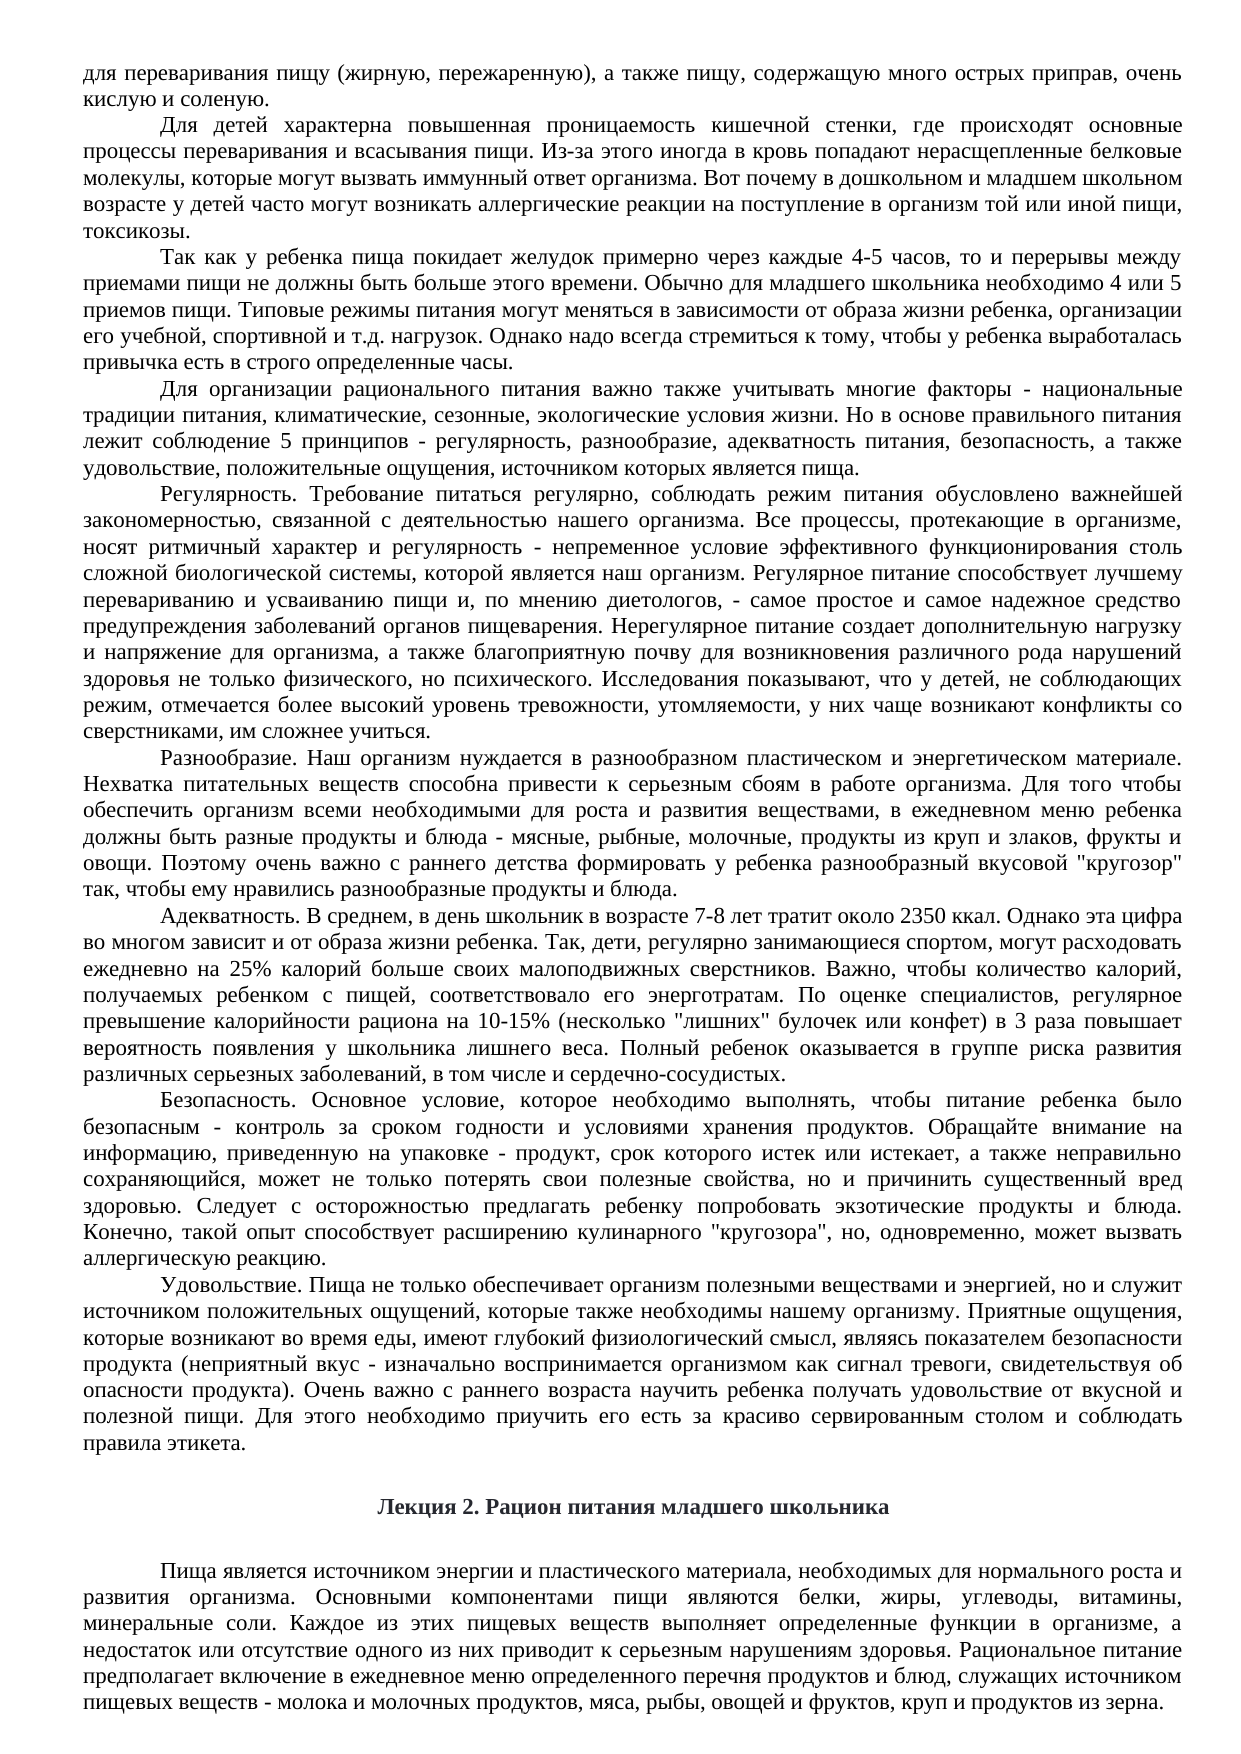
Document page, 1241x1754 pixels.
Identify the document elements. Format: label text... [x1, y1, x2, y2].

text Для организации рационального питания важно также учитывать многие факторы - национальные традиции питания, климатические, сезонные, экологические условия жизни. Но в основе правильного питания лежит соблюдение 5 принципов - регулярность, разнообразие, адекватность питания, безопасность, а также удовольствие, положительные ощущения, источником которых является пища. [83, 375, 1184, 480]
text Для детей характерна повышенная проницаемость кишечной стенки, где происходят основные процессы переваривания и всасывания пищи. Из-за этого иногда в кровь попадают нерасщепленные белковые молекулы, которые могут вызвать иммунный ответ организма. Вот почему в дошкольном и младшем школьном возрасте у детей часто могут возникать аллергические реакции на поступление в организм той или иной пищи, токсикозы. [83, 111, 1184, 243]
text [83, 58, 1184, 111]
text Лекция 2. Рацион питания младшего школьника [83, 1493, 1184, 1519]
text Безопасность. Основное условие, которое необходимо выполнять, чтобы питание ребенка было безопасным - контроль за сроком годности и условиями хранения продуктов. Обращайте внимание на информацию, приведенную на упаковке - продукт, срок которого истек или истекает, а также неправильно сохраняющийся, может не только потерять свои полезные свойства, но и причинить существенный вред здоровью. Следует с осторожностью предлагать ребенку попробовать экзотические продукты и блюда. Конечно, такой опыт способствует расширению кулинарного "кругозора", но, одновременно, может вызвать аллергическую реакцию. [83, 1086, 1184, 1271]
text Пища является источником энергии и пластического материала, необходимых для нормального роста и развития организма. Основными компонентами пищи являются белки, жиры, углеводы, витамины, минеральные соли. Каждое из этих пищевых веществ выполняет определенные функции в организме, а недостаток или отсутствие одного из них приводит к серьезным нарушениям здоровья. Рациональное питание предполагает включение в ежедневное меню определенного перечня продуктов и блюд, служащих источником пищевых веществ - молока и молочных продуктов, мяса, рыбы, овощей и фруктов, круп и продуктов из зерна. [83, 1557, 1184, 1715]
text Регулярность. Требование питаться регулярно, соблюдать режим питания обусловлено важнейшей закономерностью, связанной с деятельностью нашего организма. Все процессы, протекающие в организме, носят ритмичный характер и регулярность - непременное условие эффективного функционирования столь сложной биологической системы, которой является наш организм. Регулярное питание способствует лучшему перевариванию и усваиванию пищи и, по мнению диетологов, - самое простое и самое надежное средство предупреждения заболеваний органов пищеварения. Нерегулярное питание создает дополнительную нагрузку и напряжение для организма, а также благоприятную почву для возникновения различного рода нарушений здоровья не только физического, но психического. Исследования показывают, что у детей, не соблюдающих режим, отмечается более высокий уровень тревожности, утомляемости, у них чаще возникают конфликты со сверстниками, им сложнее учиться. [83, 480, 1184, 744]
text Так как у ребенка пища покидает желудок примерно через каждые 4-5 часов, то и перерывы между приемами пищи не должны быть больше этого времени. Обычно для младшего школьника необходимо 4 или 5 приемов пищи. Типовые режимы питания могут меняться в зависимости от образа жизни ребенка, организации его учебной, спортивной и т.д. нагрузок. Однако надо всегда стремиться к тому, чтобы у ребенка выработалась привычка есть в строго определенные часы. [83, 243, 1184, 375]
text Адекватность. В среднем, в день школьник в возрасте 7-8 лет тратит около 2350 ккал. Однако эта цифра во многом зависит и от образа жизни ребенка. Так, дети, регулярно занимающиеся спортом, могут расходовать ежедневно на 25% калорий больше своих малоподвижных сверстников. Важно, чтобы количество калорий, получаемых ребенком с пищей, соответствовало его энерготратам. По оценке специалистов, регулярное превышение калорийности рациона на 10-15% (несколько "лишних" булочек или конфет) в 3 раза повышает вероятность появления у школьника лишнего веса. Полный ребенок оказывается в группе риска развития различных серьезных заболеваний, в том числе и сердечно-сосудистых. [83, 902, 1184, 1086]
text Разнообразие. Наш организм нуждается в разнообразном пластическом и энергетическом материале. Нехватка питательных веществ способна привести к серьезным сбоям в работе организма. Для того чтобы обеспечить организм всеми необходимыми для роста и развития веществами, в ежедневном меню ребенка должны быть разные продукты и блюда - мясные, рыбные, молочные, продукты из круп и злаков, фрукты и овощи. Поэтому очень важно с раннего детства формировать у ребенка разнообразный вкусовой "кругозор" так, чтобы ему нравились разнообразные продукты и блюда. [83, 744, 1184, 902]
text Удовольствие. Пища не только обеспечивает организм полезными веществами и энергией, но и служит источником положительных ощущений, которые также необходимы нашему организму. Приятные ощущения, которые возникают во время еды, имеют глубокий физиологический смысл, являясь показателем безопасности продукта (неприятный вкус - изначально воспринимается организмом как сигнал тревоги, свидетельствуя об опасности продукта). Очень важно с раннего возраста научить ребенка получать удовольствие от вкусной и полезной пищи. Для этого необходимо приучить его есть за красиво сервированным столом и соблюдать правила этикета. [83, 1271, 1184, 1455]
